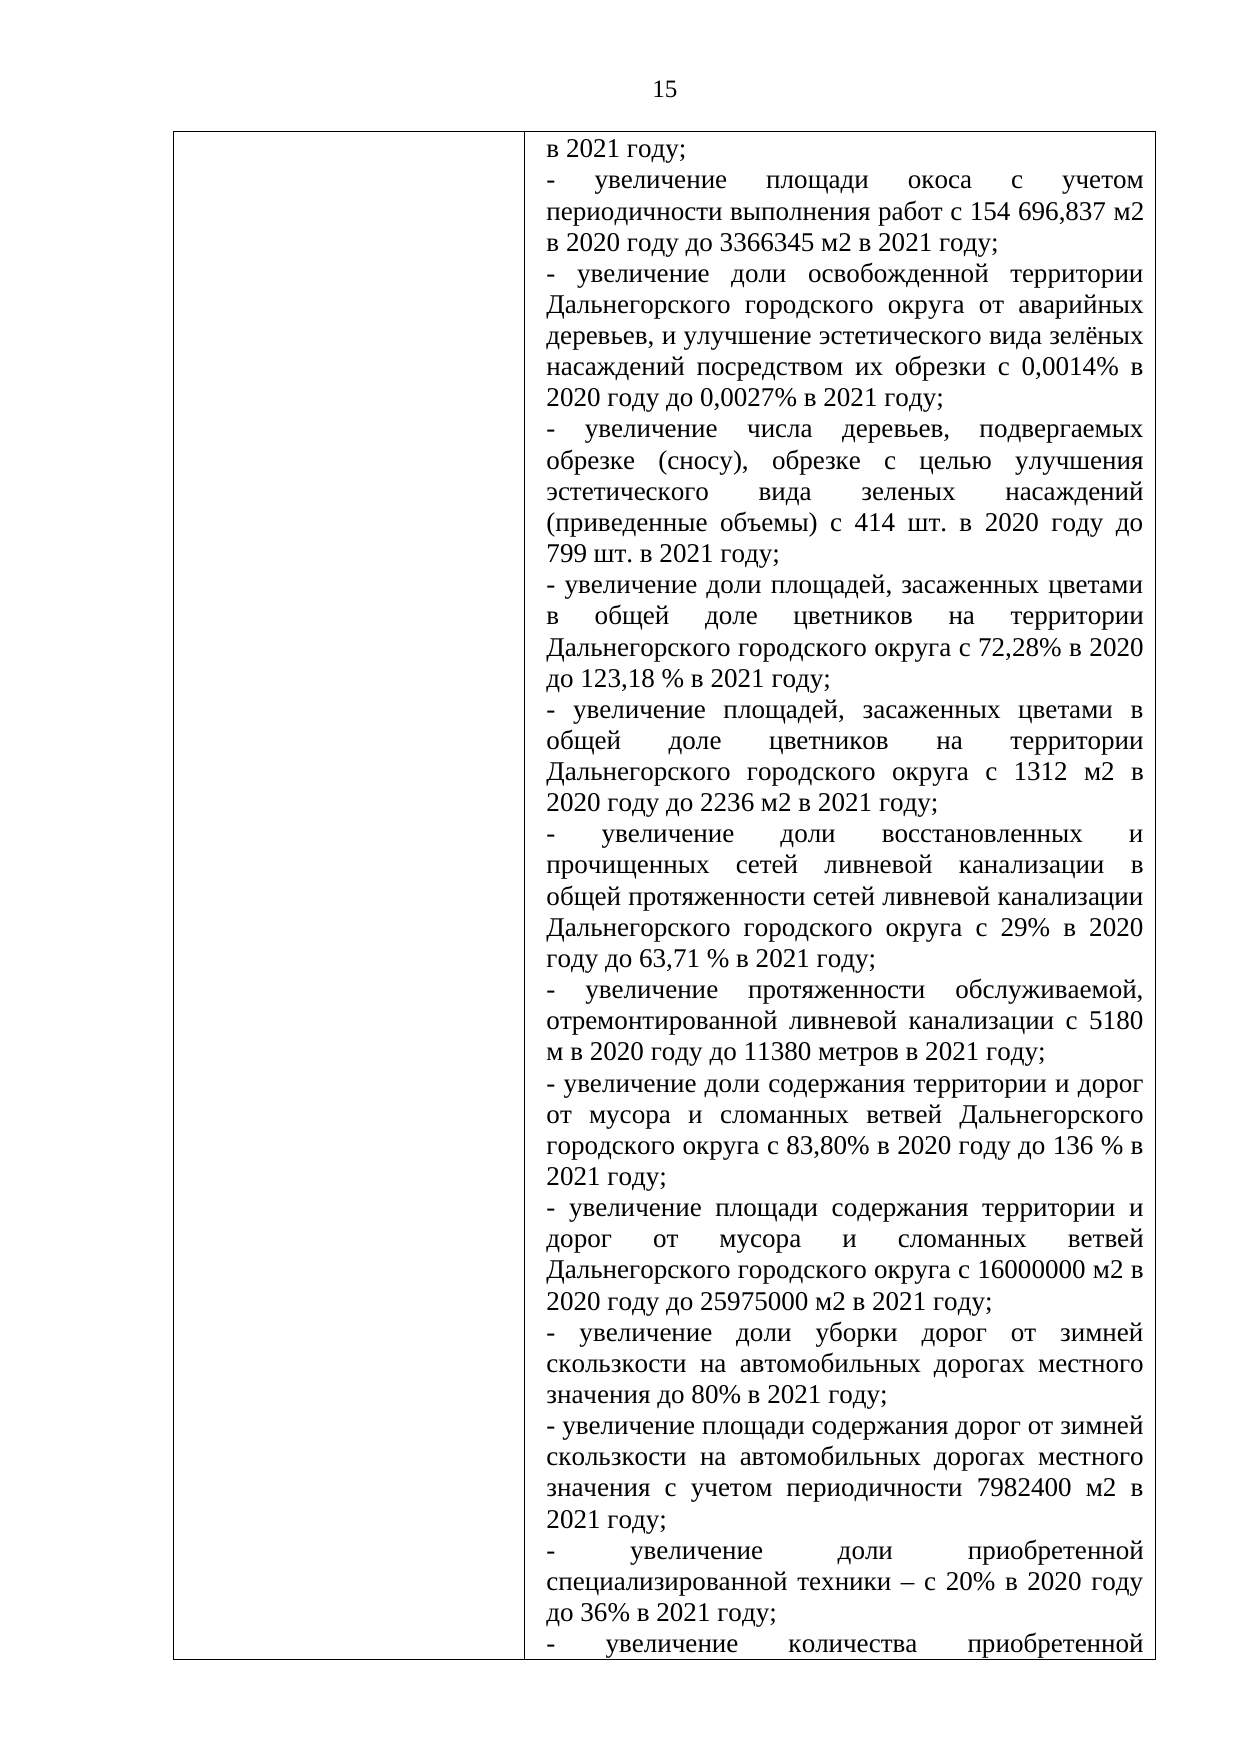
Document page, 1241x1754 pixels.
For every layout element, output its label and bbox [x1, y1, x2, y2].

table_cell [525, 132, 1155, 1658]
table_cell [174, 132, 524, 1658]
